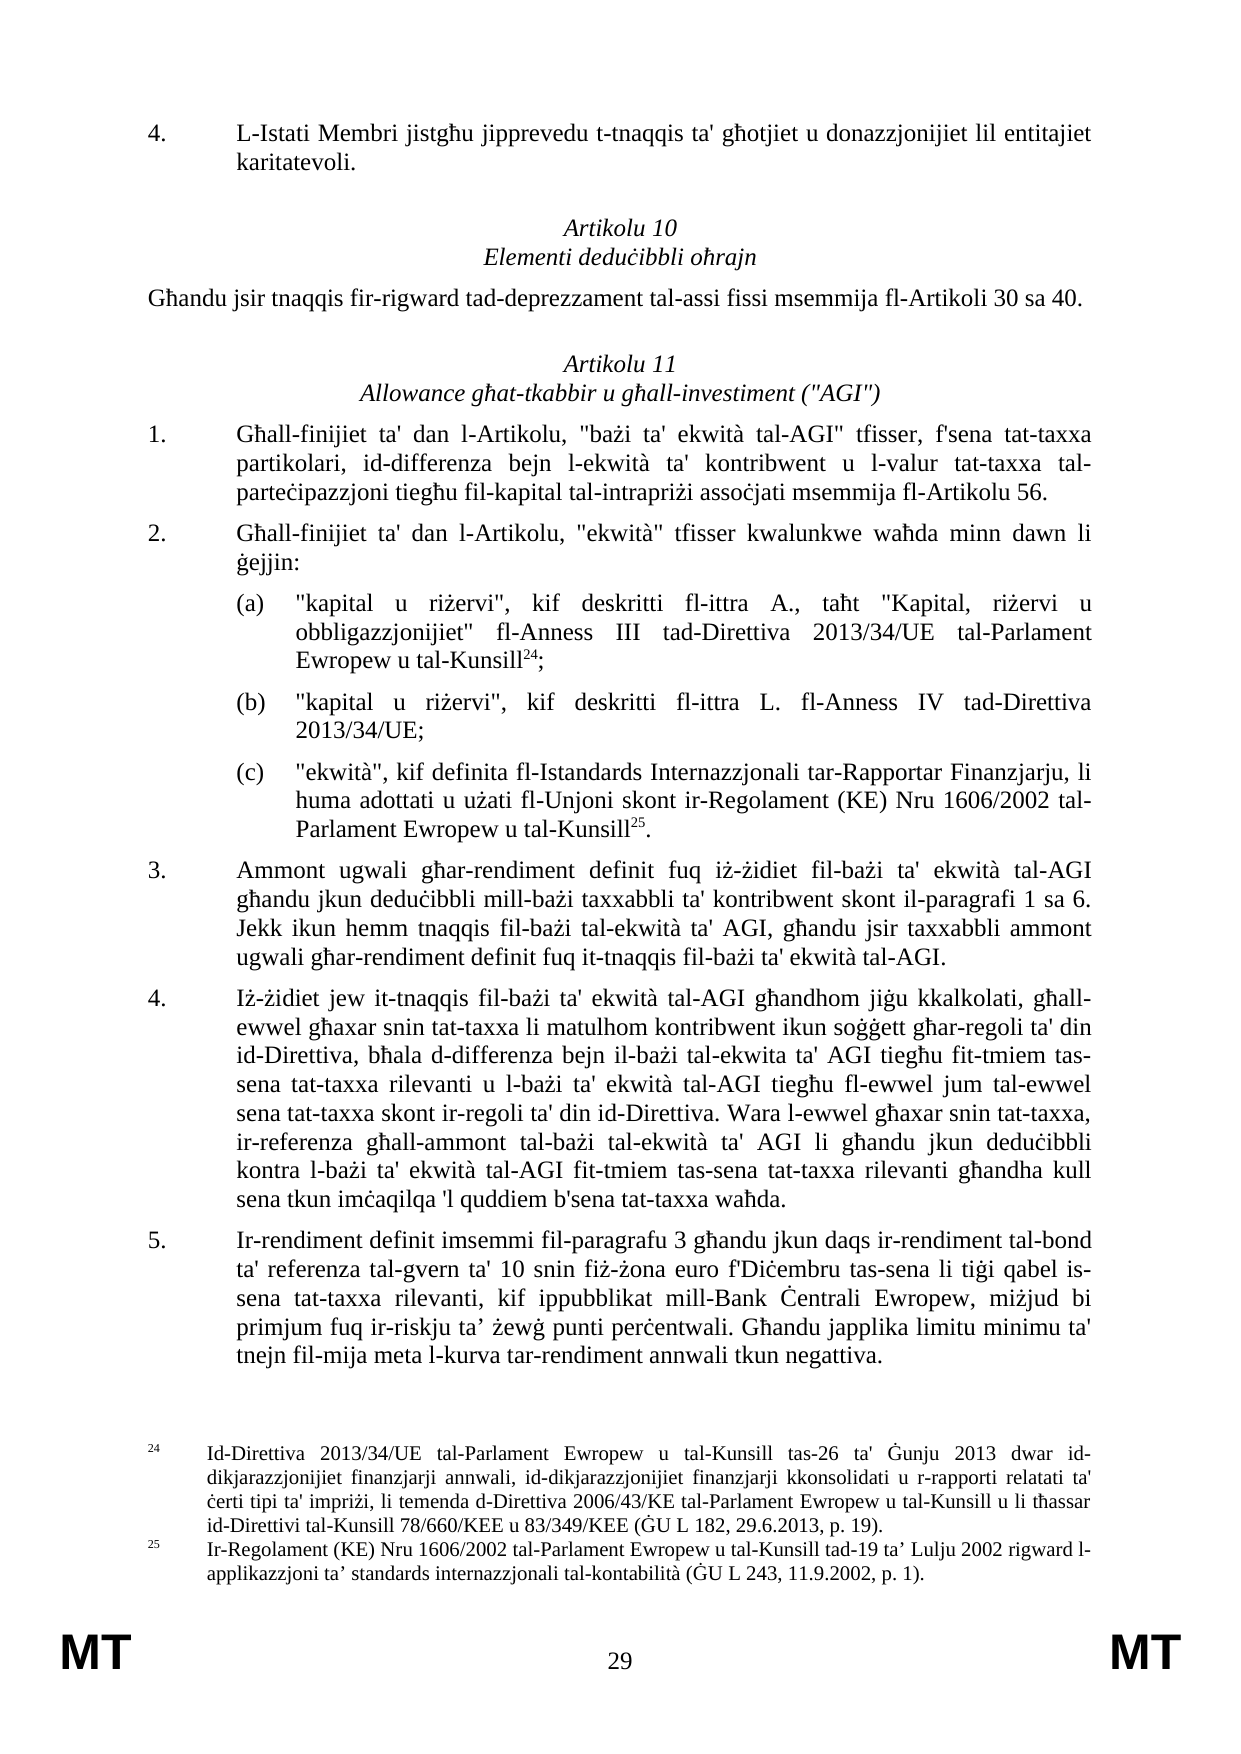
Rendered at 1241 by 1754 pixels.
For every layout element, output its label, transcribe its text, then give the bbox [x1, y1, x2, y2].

text Artikolu 11 Allowance għat-tkabbir u għall-investiment ("AGI") [148, 349, 1093, 407]
text Artikolu 10 Elementi deduċibbli oħrajn [148, 213, 1093, 271]
list "kapital u riżervi", kif deskritti fl-ittra A., taħt "Kapital, riżervi u obbligazzjonijiet" fl-Anness III tad-Direttiva 2013/34/UE tal-Parlament Ewropew u tal-Kunsill; [236, 588, 1093, 674]
list "kapital u riżervi", kif deskritti fl-ittra L. fl-Anness IV tad-Direttiva 2013/34/UE; [236, 687, 1093, 744]
text 4. Iż-żidiet jew it-tnaqqis fil-bażi ta' ekwità tal-AGI għandhom jiġu kkalkolati, għall-ewwel għaxar snin tat-taxxa li matulhom kontribwent ikun soġġett għar-regoli ta' din id-Direttiva, bħala d-differenza bejn il-bażi tal-ekwita ta' AGI tiegħu fit-tmiem tas-sena tat-taxxa rilevanti u l-bażi ta' ekwità tal-AGI tiegħu fl-ewwel jum tal-ewwel sena tat-taxxa skont ir-regoli ta' din id-Direttiva. Wara l-ewwel għaxar snin tat-taxxa, ir-referenza għall-ammont tal-bażi tal-ekwità ta' AGI li għandu jkun deduċibbli kontra l-bażi ta' ekwità tal-AGI fit-tmiem tas-sena tat-taxxa rilevanti għandha kull sena tkun imċaqilqa 'l quddiem b'sena tat-taxxa waħda. [148, 983, 1093, 1213]
text 5. Ir-rendiment definit imsemmi fil-paragrafu 3 għandu jkun daqs ir-rendiment tal-bond ta' referenza tal-gvern ta' 10 snin fiż-żona euro f'Diċembru tas-sena li tiġi qabel is-sena tat-taxxa rilevanti, kif ippubblikat mill-Bank Ċentrali Ewropew, miżjud bi primjum fuq ir-riskju ta’ żewġ punti perċentwali. Għandu japplika limitu minimu ta' tnejn fil-mija meta l-kurva tar-rendiment annwali tkun negattiva. [148, 1226, 1093, 1369]
list "ekwità", kif definita fl-Istandards Internazzjonali tar-Rapportar Finanzjarju, li huma adottati u użati fl-Unjoni skont ir-Regolament (KE) Nru 1606/2002 tal-Parlament Ewropew u tal-Kunsill. [236, 757, 1093, 843]
text Għandu jsir tnaqqis fir-rigward tad-deprezzament tal-assi fissi msemmija fl-Artikoli 30 sa 40. [148, 283, 1093, 312]
text 2. Għall-finijiet ta' dan l-Artikolu, "ekwità" tfisser kwalunkwe waħda minn dawn li ġejjin: [148, 518, 1093, 576]
text 4. L-Istati Membri jistgħu jipprevedu t-tnaqqis ta' għotjiet u donazzjonijiet lil entitajiet karitatevoli. [148, 118, 1093, 176]
text 3. Ammont ugwali għar-rendiment definit fuq iż-żidiet fil-bażi ta' ekwità tal-AGI għandu jkun deduċibbli mill-bażi taxxabbli ta' kontribwent skont il-paragrafi 1 sa 6. Jekk ikun hemm tnaqqis fil-bażi tal-ekwità ta' AGI, għandu jsir taxxabbli ammont ugwali għar-rendiment definit fuq it-tnaqqis fil-bażi ta' ekwità tal-AGI. [148, 856, 1093, 971]
text 1. Għall-finijiet ta' dan l-Artikolu, "bażi ta' ekwità tal-AGI" tfisser, f'sena tat-taxxa partikolari, id-differenza bejn l-ekwità ta' kontribwent u l-valur tat-taxxa tal-parteċipazzjoni tiegħu fil-kapital tal-intrapriżi assoċjati msemmija fl-Artikolu 56. [148, 419, 1093, 506]
